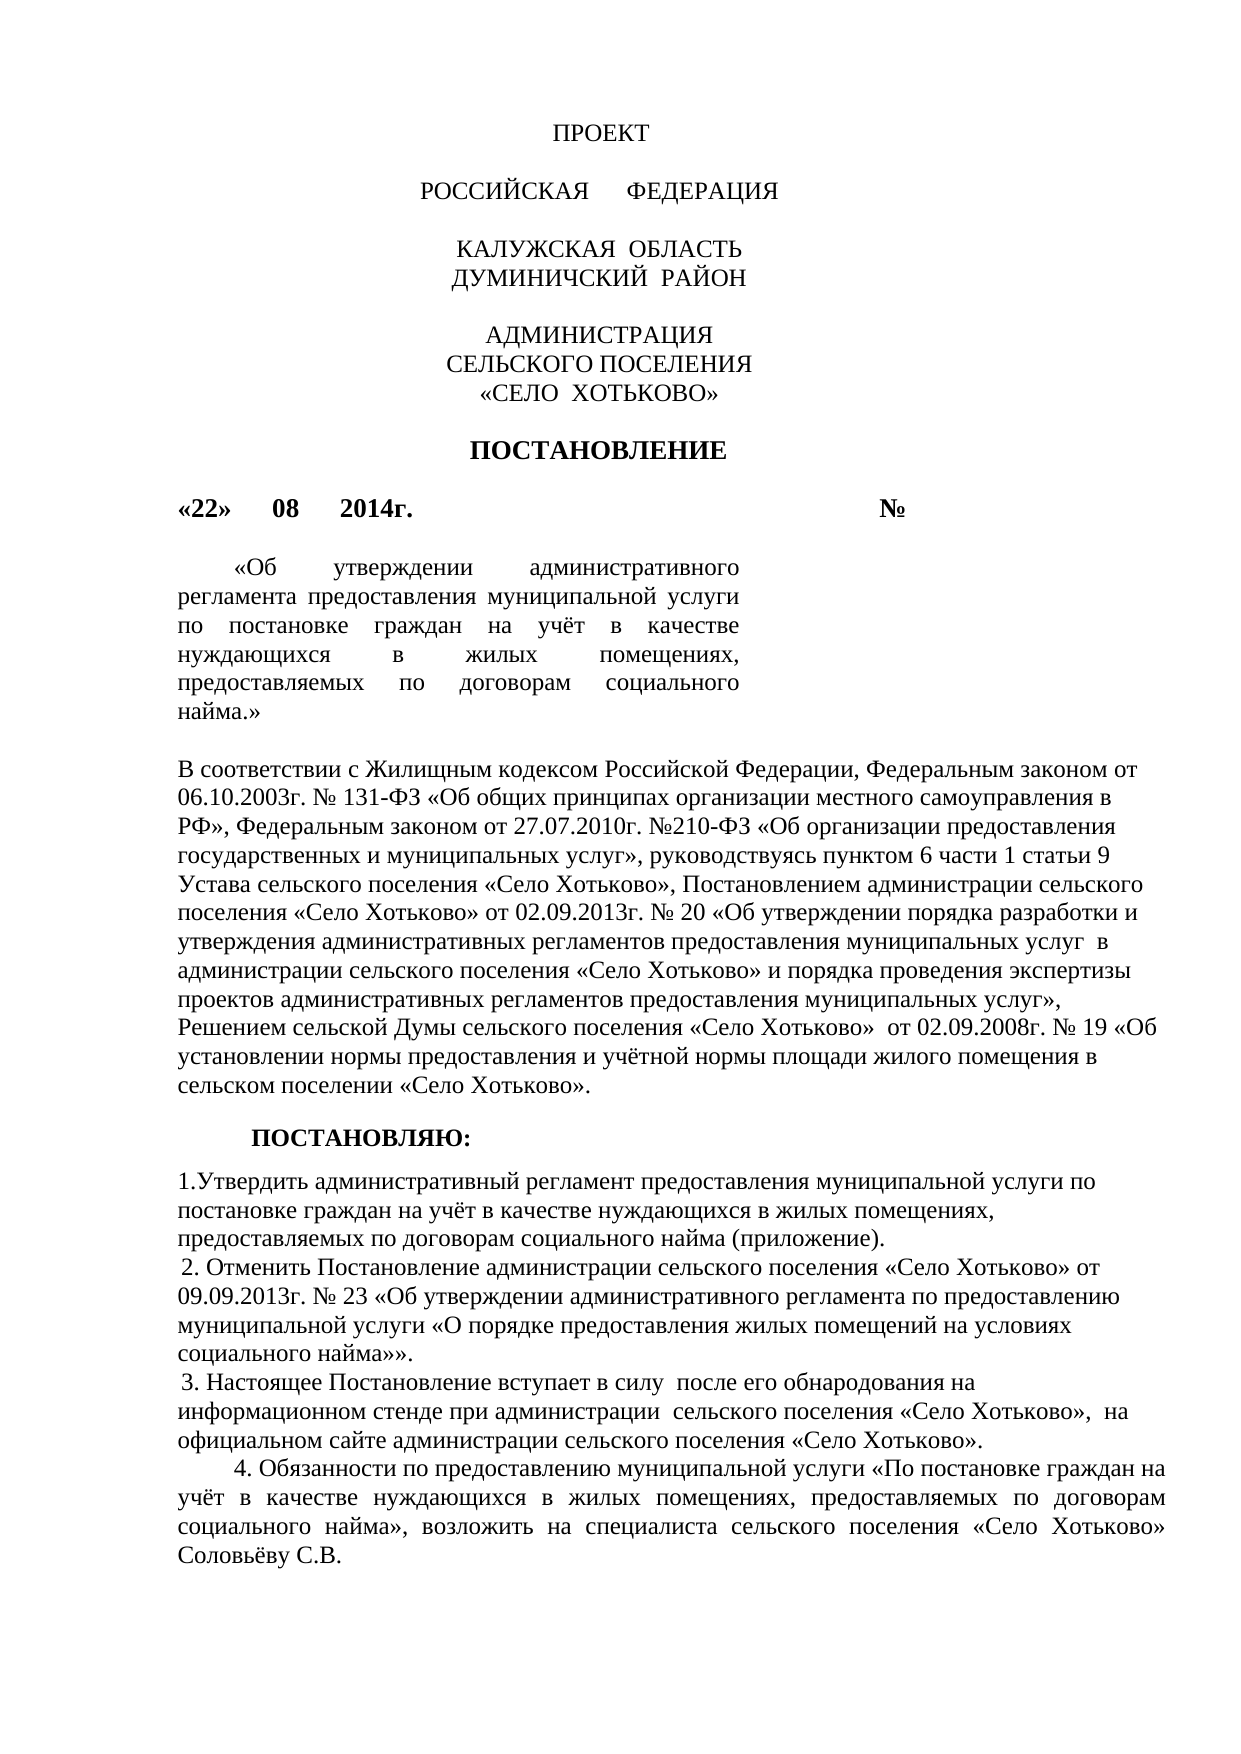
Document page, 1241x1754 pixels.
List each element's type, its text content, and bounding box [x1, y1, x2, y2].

text АДМИНИСТРАЦИЯ [287, 321, 912, 350]
text 2. Отменить Постановление администрации сельского поселения «Село Хотьково» от 09.09.2013г. № 23 «Об утверждении административного регламента по предоставлению муниципальной услуги «О порядке предоставления жилых помещений на условиях социального найма»». [177, 1252, 1152, 1367]
text 3. Настоящее Постановление вступает в силу после его обнародования на информационном стенде при администрации сельского поселения «Село Хотьково», на официальном сайте администрации сельского поселения «Село Хотьково». [177, 1367, 1152, 1453]
text ДУМИНИЧСКИЙ РАЙОН [287, 263, 912, 292]
text ПРОЕКТ [177, 118, 912, 147]
text «СЕЛО ХОТЬКОВО» [287, 379, 912, 408]
text 4. Обязанности по предоставлению муниципальной услуги «По постановке граждан на учёт в качестве нуждающихся в жилых помещениях, предоставляемых по договорам социального найма», возложить на специалиста сельского поселения «Село Хотьково» Соловьёву С.В. [177, 1453, 1167, 1568]
text КАЛУЖСКАЯ ОБЛАСТЬ [287, 234, 912, 263]
text В соответствии с Жилищным кодексом Российской Федерации, Федеральным законом от 06.10.2003г. № 131-ФЗ «Об общих принципах организации местного самоуправления в РФ», Федеральным законом от 27.07.2010г. №210-ФЗ «Об организации предоставления государственных и муниципальных услуг», руководствуясь пунктом 6 части 1 статьи 9 Устава сельского поселения «Село Хотьково», Постановлением администрации сельского поселения «Село Хотьково» от 02.09.2013г. № 20 «Об утверждении порядка разработки и утверждения административных регламентов предоставления муниципальных услуг в администрации сельского поселения «Село Хотьково» и порядка проведения экспертизы проектов административных регламентов предоставления муниципальных услуг», Решением сельской Думы сельского поселения «Село Хотьково» от 02.09.2008г. № 19 «Об установлении нормы предоставления и учётной нормы площади жилого помещения в сельском поселении «Село Хотьково». [177, 754, 1167, 1099]
text «22» 08 2014г. № [177, 494, 912, 523]
text ПОСТАНОВЛЕНИЕ [177, 437, 912, 466]
text СЕЛЬСКОГО ПОСЕЛЕНИЯ [287, 350, 912, 379]
text ПОСТАНОВЛЯЮ: [177, 1123, 1152, 1152]
text «Об утверждении административного регламента предоставления муниципальной услуги по постановке граждан на учёт в качестве нуждающихся в жилых помещениях, предоставляемых по договорам социального найма.» [177, 552, 740, 725]
text 1.Утвердить административный регламент предоставления муниципальной услуги по постановке граждан на учёт в качестве нуждающихся в жилых помещениях, предоставляемых по договорам социального найма (приложение). [177, 1166, 1152, 1252]
text РОССИЙСКАЯ ФЕДЕРАЦИЯ [287, 176, 912, 205]
